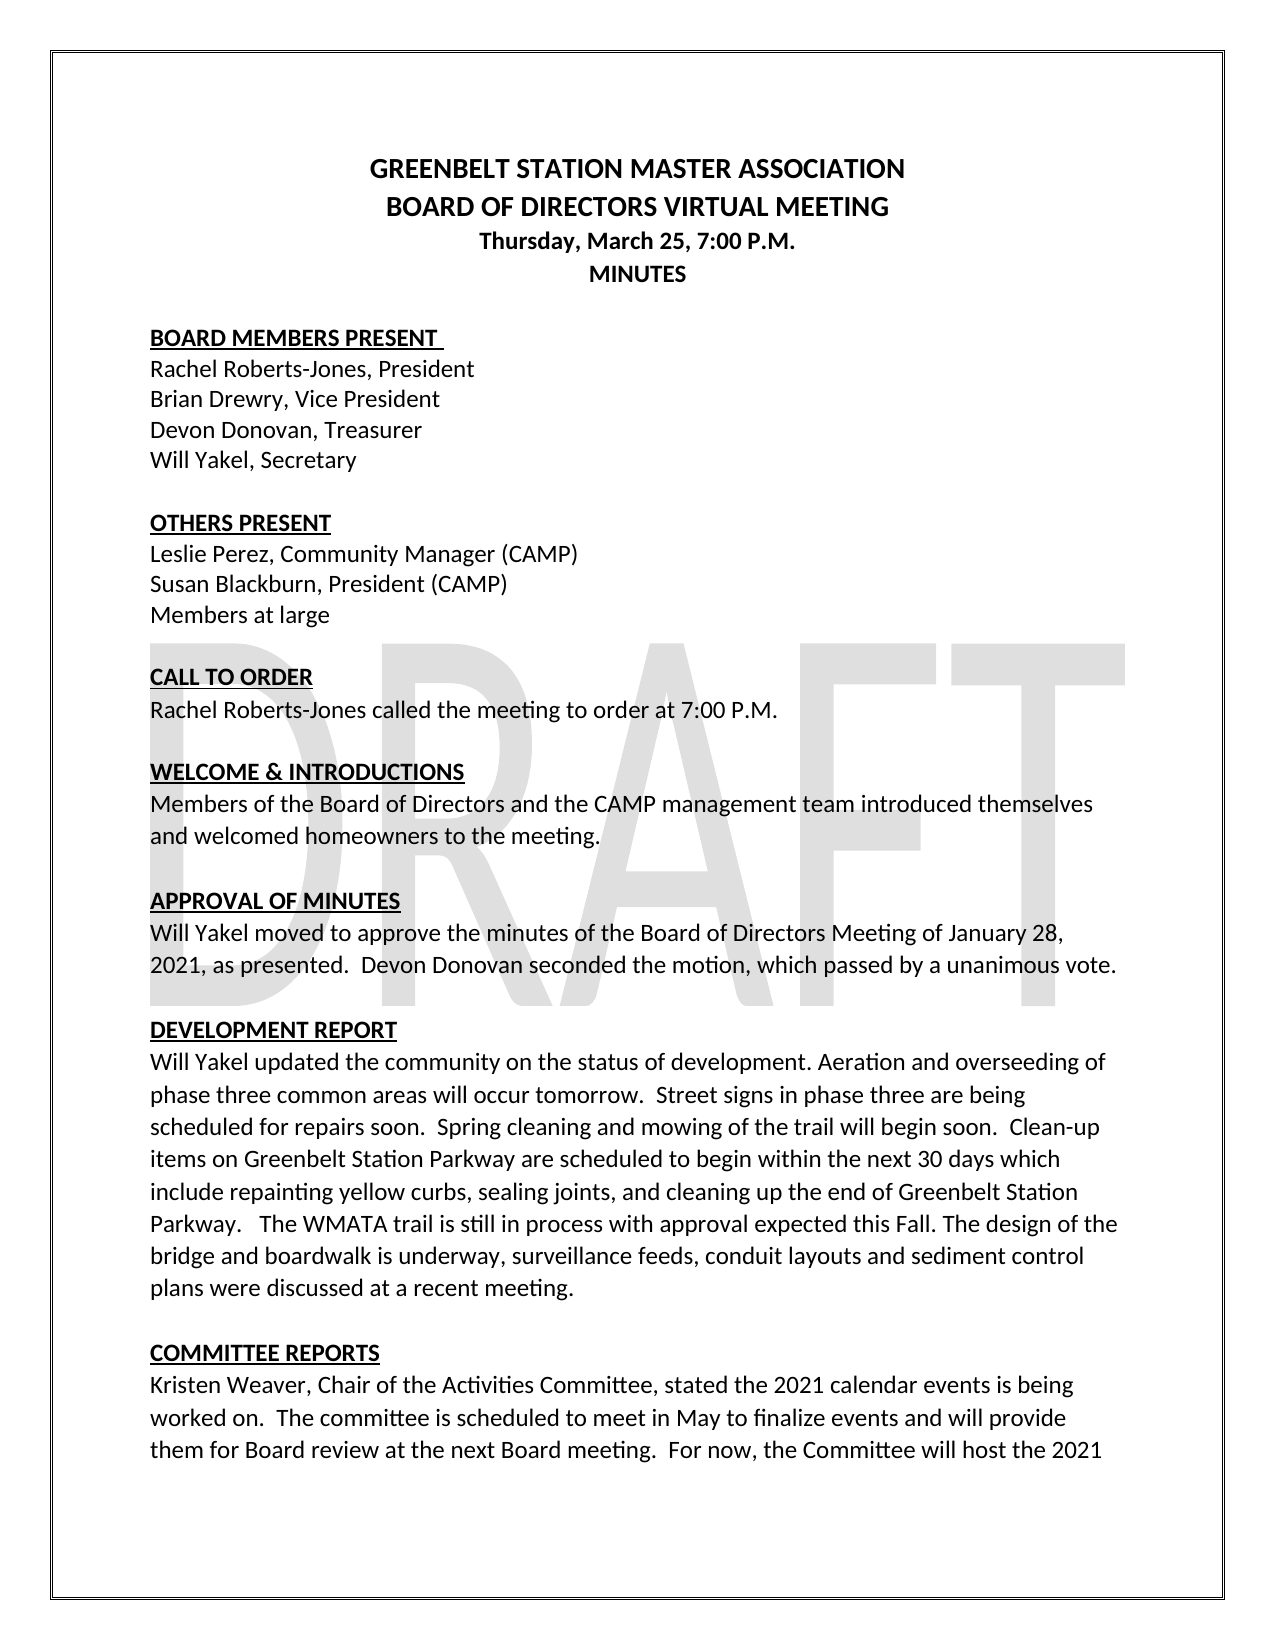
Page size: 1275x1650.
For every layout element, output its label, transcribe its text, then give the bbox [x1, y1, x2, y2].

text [150, 1369, 1125, 1464]
text Leslie Perez, Community Manager (CAMP) [150, 538, 1125, 568]
text Rachel Roberts-Jones called the meeting to order at 7:00 P.M. [150, 694, 1125, 724]
text Will Yakel updated the community on the status of development. Aeration and overseeding of phase three common areas will occur tomorrow. Street signs in phase three are being scheduled for repairs soon. Spring cleaning and mowing of the trail will begin soon. Clean-up items on Greenbelt Station Parkway are scheduled to begin within the next 30 days which include repainting yellow curbs, sealing joints, and cleaning up the end of Greenbelt Station Parkway. The WMATA trail is still in process with approval expected this Fall. The design of the bridge and boardwalk is underway, surveillance feeds, conduit layouts and sediment control plans were discussed at a recent meeting. [150, 1046, 1125, 1303]
text Devon Donovan, Treasurer [150, 414, 1125, 444]
text GREENBELT STATION MASTER ASSOCIATION [150, 150, 1125, 186]
text MINUTES [150, 258, 1125, 288]
text Susan Blackburn, President (CAMP) [150, 568, 1125, 599]
text Thursday, March 25, 7:00 P.M. [150, 225, 1125, 256]
text WELCOME & INTRODUCTIONS [150, 756, 1125, 786]
text Will Yakel moved to approve the minutes of the Board of Directors Meeting of January 28, 2021, as presented. Devon Donovan seconded the motion, which passed by a unanimous vote. [150, 917, 1125, 980]
text CALL TO ORDER [150, 662, 1125, 692]
text Members of the Board of Directors and the CAMP management team introduced themselves and welcomed homeowners to the meeting. [150, 788, 1125, 851]
text APPROVAL OF MINUTES [150, 885, 1125, 916]
text Members at large [150, 599, 1125, 629]
text COMMITTEE REPORTS [150, 1337, 1125, 1368]
text OTHERS PRESENT [150, 507, 1125, 538]
text Brian Drewry, Vice President [150, 383, 1125, 414]
text Rachel Roberts-Jones, President [150, 353, 1125, 383]
text BOARD MEMBERS PRESENT [150, 322, 1125, 353]
text DEVELOPMENT REPORT [150, 1014, 1125, 1045]
text BOARD OF DIRECTORS VIRTUAL MEETING [150, 188, 1125, 223]
text Will Yakel, Secretary [150, 444, 1125, 475]
